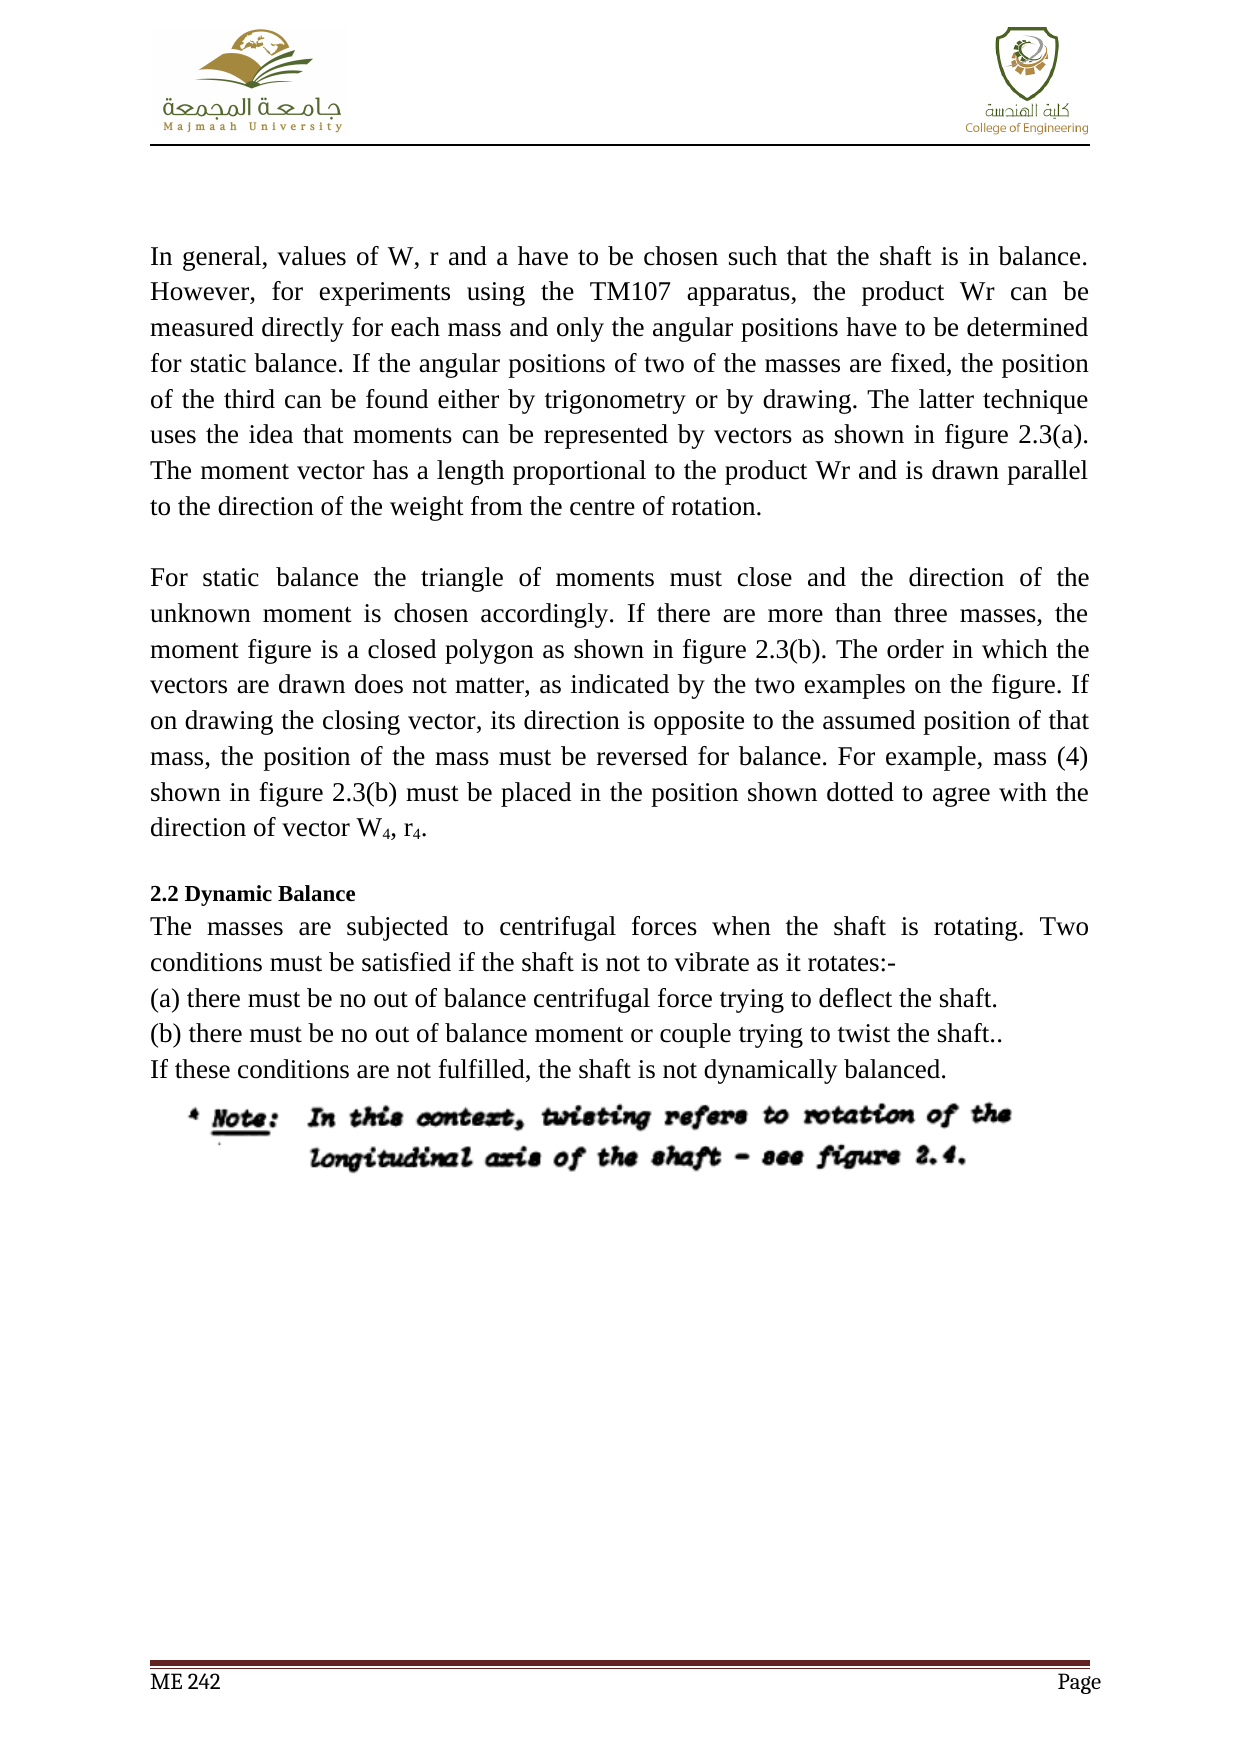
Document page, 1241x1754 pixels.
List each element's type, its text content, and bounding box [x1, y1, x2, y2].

text In general, values of W, r and a have to be chosen such that the shaft is in balance. However, for experiments using the TM107 apparatus, the product Wr can be measured directly for each mass and only the angular positions have to be determined for static balance. If the angular positions of two of the masses are fixed, the position of the third can be found either by trigonometry or by drawing. The latter technique uses the idea that moments can be represented by vectors as shown in figure 2.3(a). The moment vector has a length proportional to the product Wr and is drawn parallel to the direction of the weight from the centre of rotation. [150, 240, 1090, 521]
text 2.2 Dynamic Balance [150, 880, 1090, 907]
picture [153, 27, 348, 134]
text If these conditions are not fulfilled, the shaft is not dynamically balanced. [150, 1053, 1090, 1084]
text For static balance the triangle of moments must close and the direction of the unknown moment is chosen accordingly. If there are more than three masses, the moment figure is a closed polygon as shown in figure 2.3(b). The order in which the vectors are drawn does not matter, as indicated by the two examples on the figure. If on drawing the closing vector, its direction is opposite to the assumed position of that mass, the position of the mass must be reversed for balance. For example, mass (4) shown in figure 2.3(b) must be placed in the position shown dotted to agree with the direction of vector W4, r4. [150, 561, 1090, 843]
text (a) there must be no out of balance centrifugal force trying to deflect the shaft. [150, 982, 1090, 1013]
picture [965, 27, 1089, 135]
text (b) there must be no out of balance moment or couple trying to twist the shaft.. [150, 1018, 1090, 1049]
text The masses are subjected to centrifugal forces when the shaft is rotating. Two conditions must be satisfied if the shaft is not to vibrate as it rotates:- [150, 910, 1090, 977]
